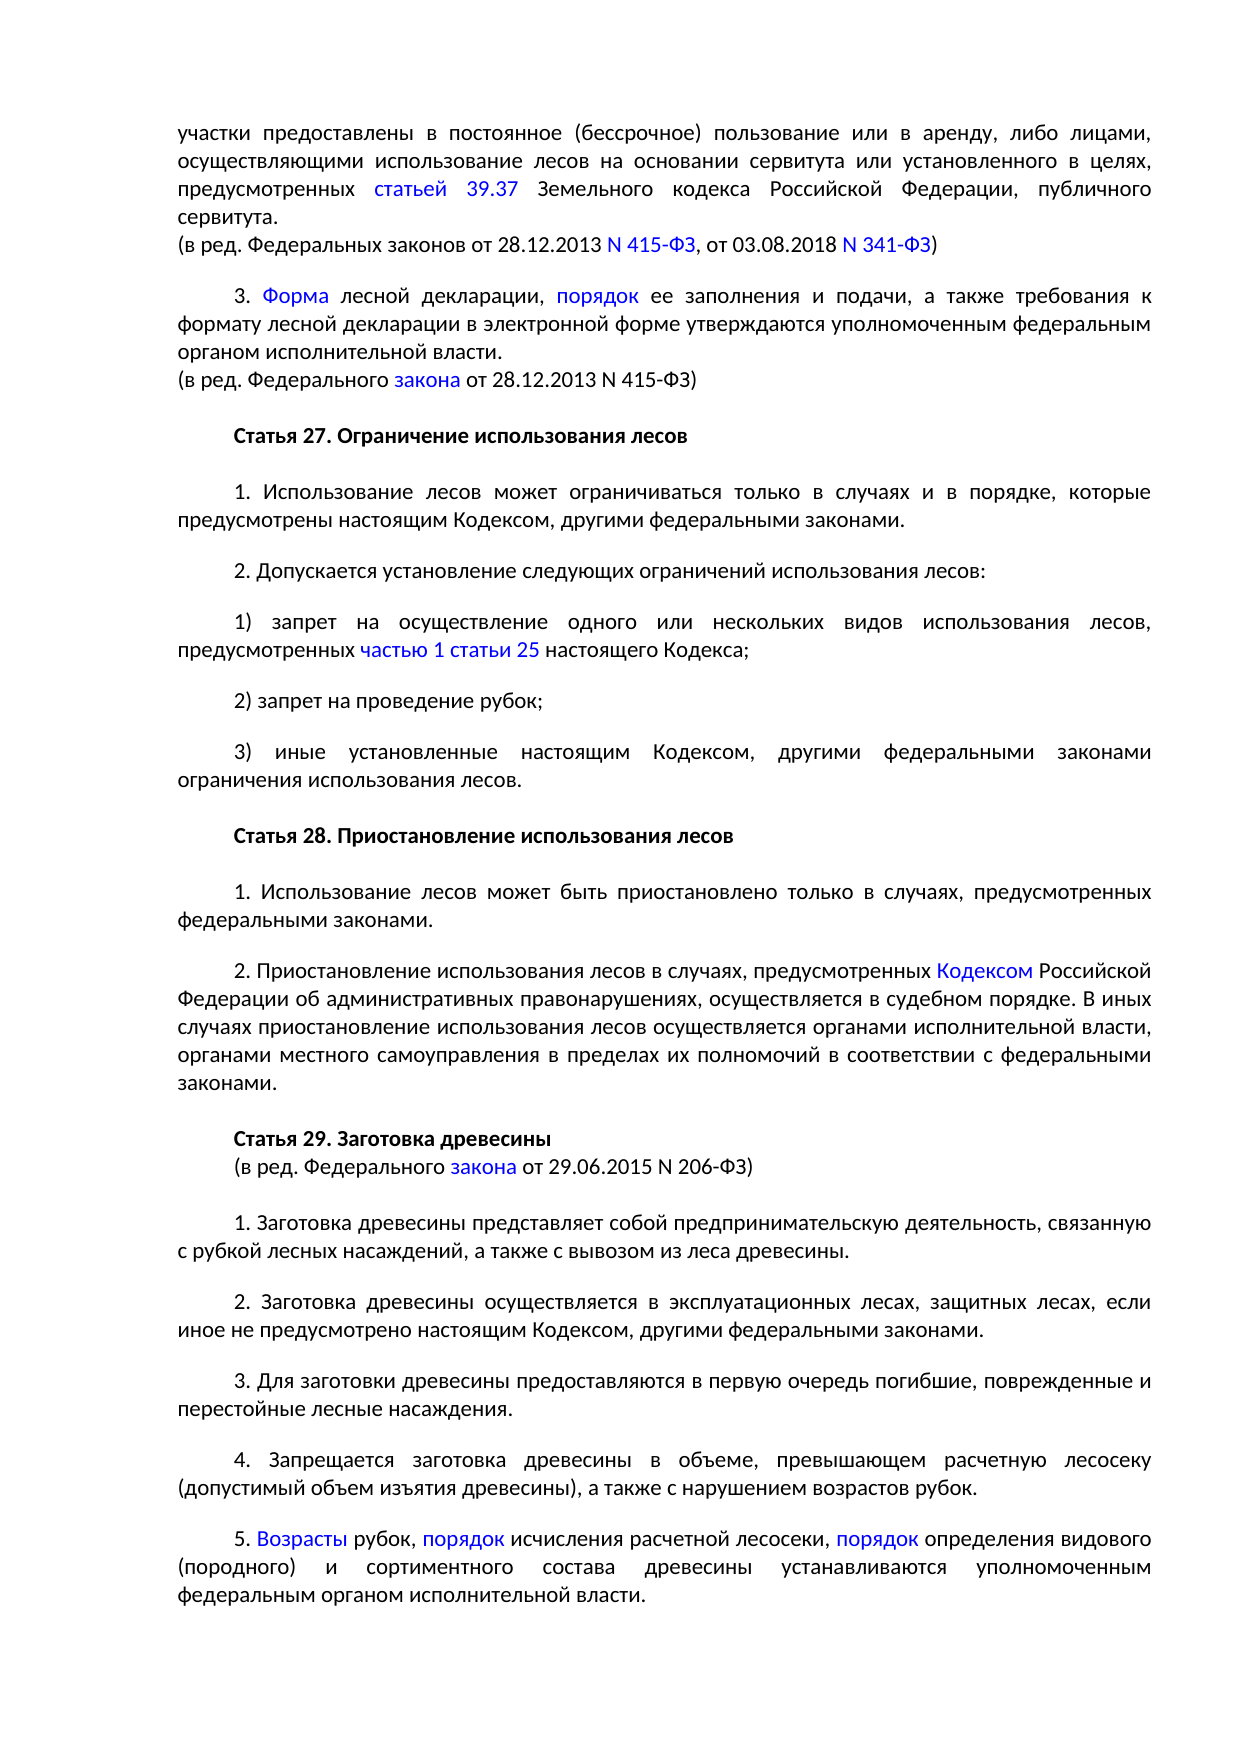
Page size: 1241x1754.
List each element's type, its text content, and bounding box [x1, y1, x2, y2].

text 2. Допускается установление следующих ограничений использования лесов: [177, 556, 1152, 584]
text 2. Заготовка древесины осуществляется в эксплуатационных лесах, защитных лесах, если иное не предусмотрено настоящим Кодексом, другими федеральными законами. [177, 1287, 1152, 1343]
text 1. Заготовка древесины представляет собой предпринимательскую деятельность, связанную с рубкой лесных насаждений, а также с вывозом из леса древесины. [177, 1208, 1152, 1264]
title Статья 27. Ограничение использования лесов [177, 421, 1152, 449]
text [177, 118, 1152, 230]
text 1. Использование лесов может ограничиваться только в случаях и в порядке, которые предусмотрены настоящим Кодексом, другими федеральными законами. [177, 477, 1152, 533]
title Статья 28. Приостановление использования лесов [177, 821, 1152, 849]
text 5. Возрасты рубок, порядок исчисления расчетной лесосеки, порядок определения видового (породного) и сортиментного состава древесины устанавливаются уполномоченным федеральным органом исполнительной власти. [177, 1524, 1152, 1608]
text (в ред. Федерального закона от 28.12.2013 N 415-ФЗ) [177, 365, 1152, 393]
text 4. Запрещается заготовка древесины в объеме, превышающем расчетную лесосеку (допустимый объем изъятия древесины), а также с нарушением возрастов рубок. [177, 1445, 1152, 1501]
text 3. Для заготовки древесины предоставляются в первую очередь погибшие, поврежденные и перестойные лесные насаждения. [177, 1366, 1152, 1422]
text (в ред. Федерального закона от 29.06.2015 N 206-ФЗ) [177, 1152, 1152, 1180]
text (в ред. Федеральных законов от 28.12.2013 N 415-ФЗ, от 03.08.2018 N 341-ФЗ) [177, 230, 1152, 258]
text 2) запрет на проведение рубок; [177, 686, 1152, 714]
text 2. Приостановление использования лесов в случаях, предусмотренных Кодексом Российской Федерации об административных правонарушениях, осуществляется в судебном порядке. В иных случаях приостановление использования лесов осуществляется органами исполнительной власти, органами местного самоуправления в пределах их полномочий в соответствии с федеральными законами. [177, 956, 1152, 1096]
text 3) иные установленные настоящим Кодексом, другими федеральными законами ограничения использования лесов. [177, 737, 1152, 793]
title Статья 29. Заготовка древесины [177, 1124, 1152, 1152]
text 1) запрет на осуществление одного или нескольких видов использования лесов, предусмотренных частью 1 статьи 25 настоящего Кодекса; [177, 607, 1152, 663]
text 3. Форма лесной декларации, порядок ее заполнения и подачи, а также требования к формату лесной декларации в электронной форме утверждаются уполномоченным федеральным органом исполнительной власти. [177, 281, 1152, 365]
text 1. Использование лесов может быть приостановлено только в случаях, предусмотренных федеральными законами. [177, 877, 1152, 933]
